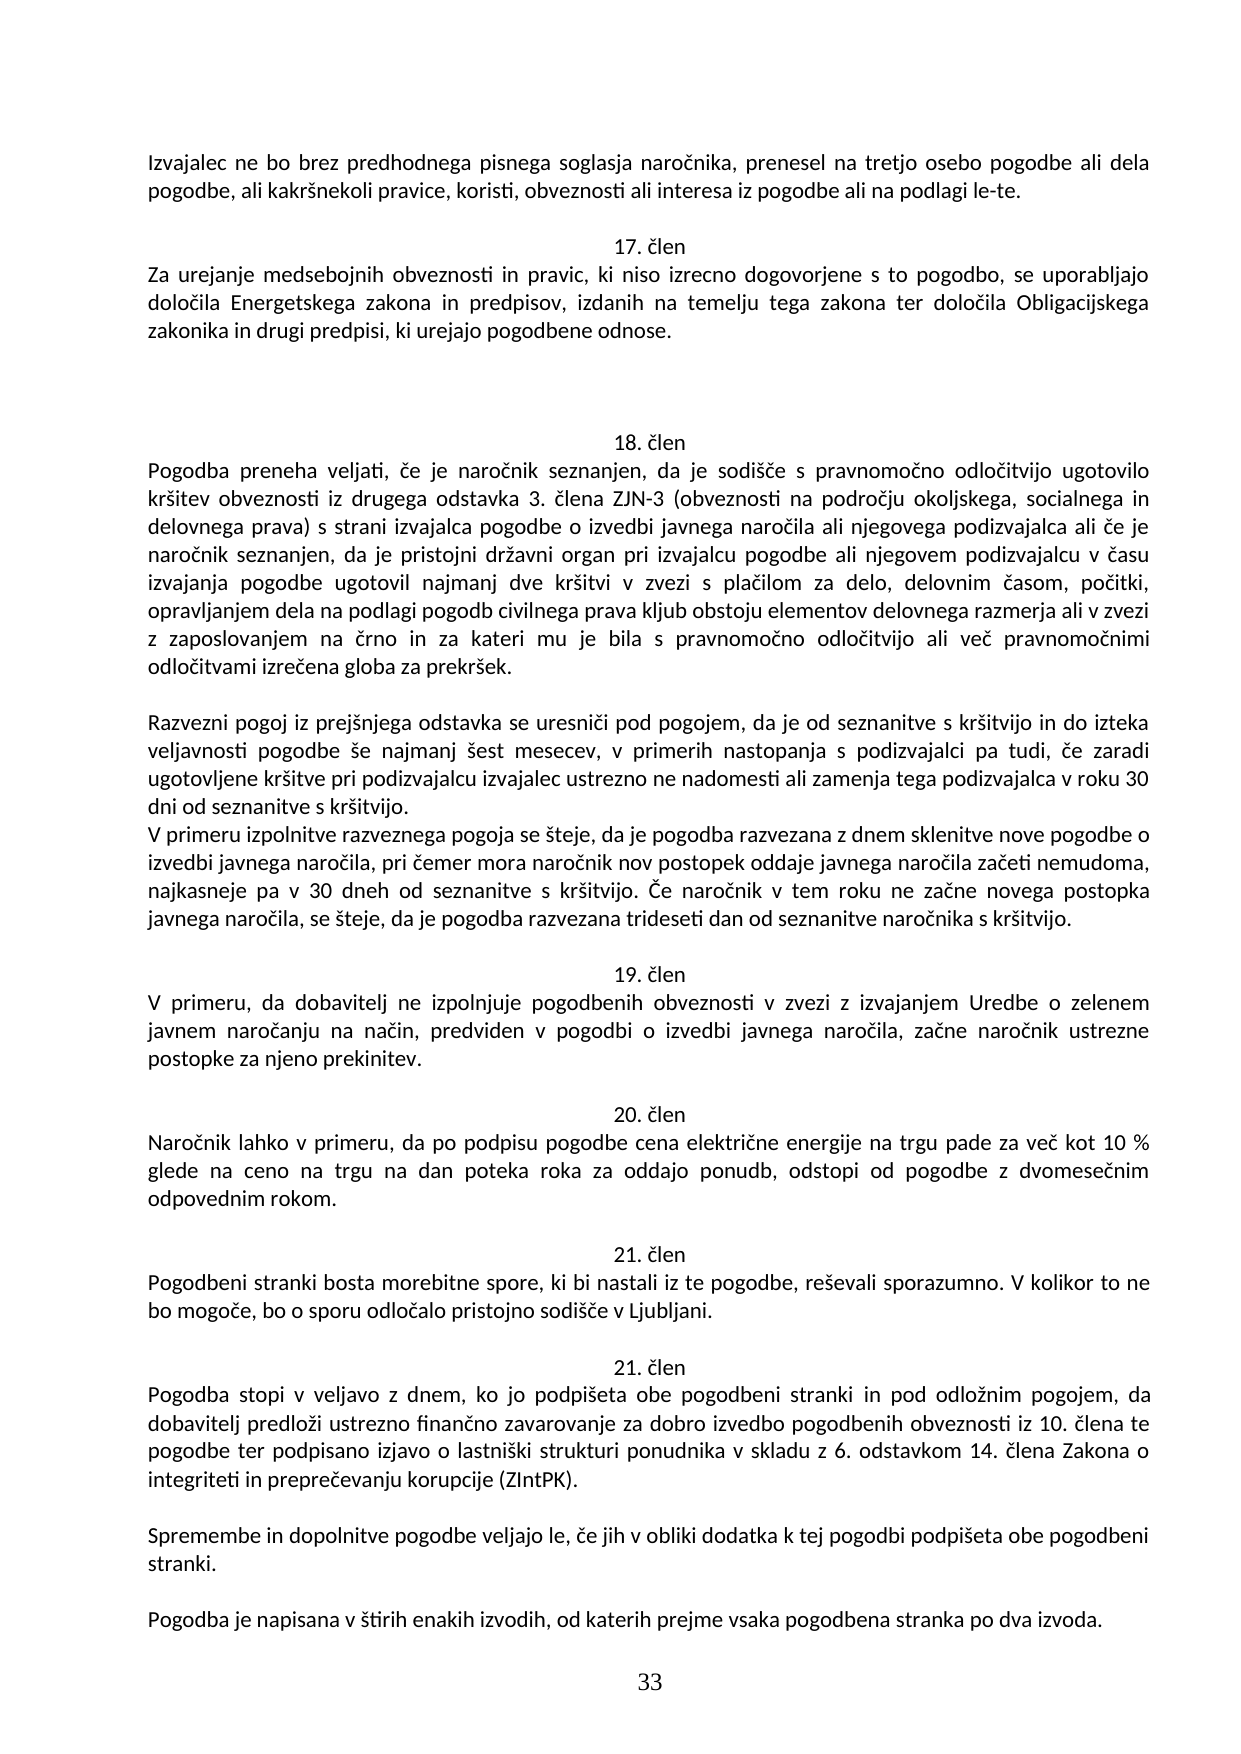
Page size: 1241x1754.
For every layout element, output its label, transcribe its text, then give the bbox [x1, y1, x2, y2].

text 20. člen [148, 1100, 1152, 1128]
text V primeru izpolnitve razveznega pogoja se šteje, da je pogodba razvezana z dnem sklenitve nove pogodbe o izvedbi javnega naročila, pri čemer mora naročnik nov postopek oddaje javnega naročila začeti nemudoma, najkasneje pa v 30 dneh od seznanitve s kršitvijo. Če naročnik v tem roku ne začne novega postopka javnega naročila, se šteje, da je pogodba razvezana trideseti dan od seznanitve naročnika s kršitvijo. [148, 820, 1152, 932]
text Pogodba stopi v veljavo z dnem, ko jo podpišeta obe pogodbeni stranki in pod odložnim pogojem, da dobavitelj predloži ustrezno finančno zavarovanje za dobro izvedbo pogodbenih obveznosti iz 10. člena te pogodbe ter podpisano izjavo o lastniški strukturi ponudnika v skladu z 6. odstavkom 14. člena Zakona o integriteti in preprečevanju korupcije (ZIntPK). [148, 1381, 1152, 1493]
text 18. člen [148, 428, 1152, 456]
text V primeru, da dobavitelj ne izpolnjuje pogodbenih obveznosti v zvezi z izvajanjem Uredbe o zelenem javnem naročanju na način, predviden v pogodbi o izvedbi javnega naročila, začne naročnik ustrezne postopke za njeno prekinitev. [148, 988, 1152, 1072]
text Za urejanje medsebojnih obveznosti in pravic, ki niso izrecno dogovorjene s to pogodbo, se uporabljajo določila Energetskega zakona in predpisov, izdanih na temelju tega zakona ter določila Obligacijskega zakonika in drugi predpisi, ki urejajo pogodbene odnose. [148, 260, 1152, 344]
text Naročnik lahko v primeru, da po podpisu pogodbe cena električne energije na trgu pade za več kot 10 % glede na ceno na trgu na dan poteka roka za oddajo ponudb, odstopi od pogodbe z dvomesečnim odpovednim rokom. [148, 1128, 1152, 1212]
text Spremembe in dopolnitve pogodbe veljajo le, če jih v obliki dodatka k tej pogodbi podpišeta obe pogodbeni stranki. [148, 1521, 1152, 1577]
text 21. člen [148, 1241, 1152, 1268]
text 17. člen [148, 232, 1152, 260]
text Izvajalec ne bo brez predhodnega pisnega soglasja naročnika, prenesel na tretjo osebo pogodbe ali dela pogodbe, ali kakršnekoli pravice, koristi, obveznosti ali interesa iz pogodbe ali na podlagi le-te. [148, 148, 1152, 204]
text 21. člen [148, 1353, 1152, 1381]
text 19. člen [148, 960, 1152, 988]
text Razvezni pogoj iz prejšnjega odstavka se uresniči pod pogojem, da je od seznanitve s kršitvijo in do izteka veljavnosti pogodbe še najmanj šest mesecev, v primerih nastopanja s podizvajalci pa tudi, če zaradi ugotovljene kršitve pri podizvajalcu izvajalec ustrezno ne nadomesti ali zamenja tega podizvajalca v roku 30 dni od seznanitve s kršitvijo. [148, 708, 1152, 820]
text Pogodba je napisana v štirih enakih izvodih, od katerih prejme vsaka pogodbena stranka po dva izvoda. [148, 1605, 1152, 1633]
text Pogodba preneha veljati, če je naročnik seznanjen, da je sodišče s pravnomočno odločitvijo ugotovilo kršitev obveznosti iz drugega odstavka 3. člena ZJN-3 (obveznosti na področju okoljskega, socialnega in delovnega prava) s strani izvajalca pogodbe o izvedbi javnega naročila ali njegovega podizvajalca ali če je naročnik seznanjen, da je pristojni državni organ pri izvajalcu pogodbe ali njegovem podizvajalcu v času izvajanja pogodbe ugotovil najmanj dve kršitvi v zvezi s plačilom za delo, delovnim časom, počitki, opravljanjem dela na podlagi pogodb civilnega prava kljub obstoju elementov delovnega razmerja ali v zvezi z zaposlovanjem na črno in za kateri mu je bila s pravnomočno odločitvijo ali več pravnomočnimi odločitvami izrečena globa za prekršek. [148, 456, 1152, 680]
text Pogodbeni stranki bosta morebitne spore, ki bi nastali iz te pogodbe, reševali sporazumno. V kolikor to ne bo mogoče, bo o sporu odločalo pristojno sodišče v Ljubljani. [148, 1268, 1152, 1324]
